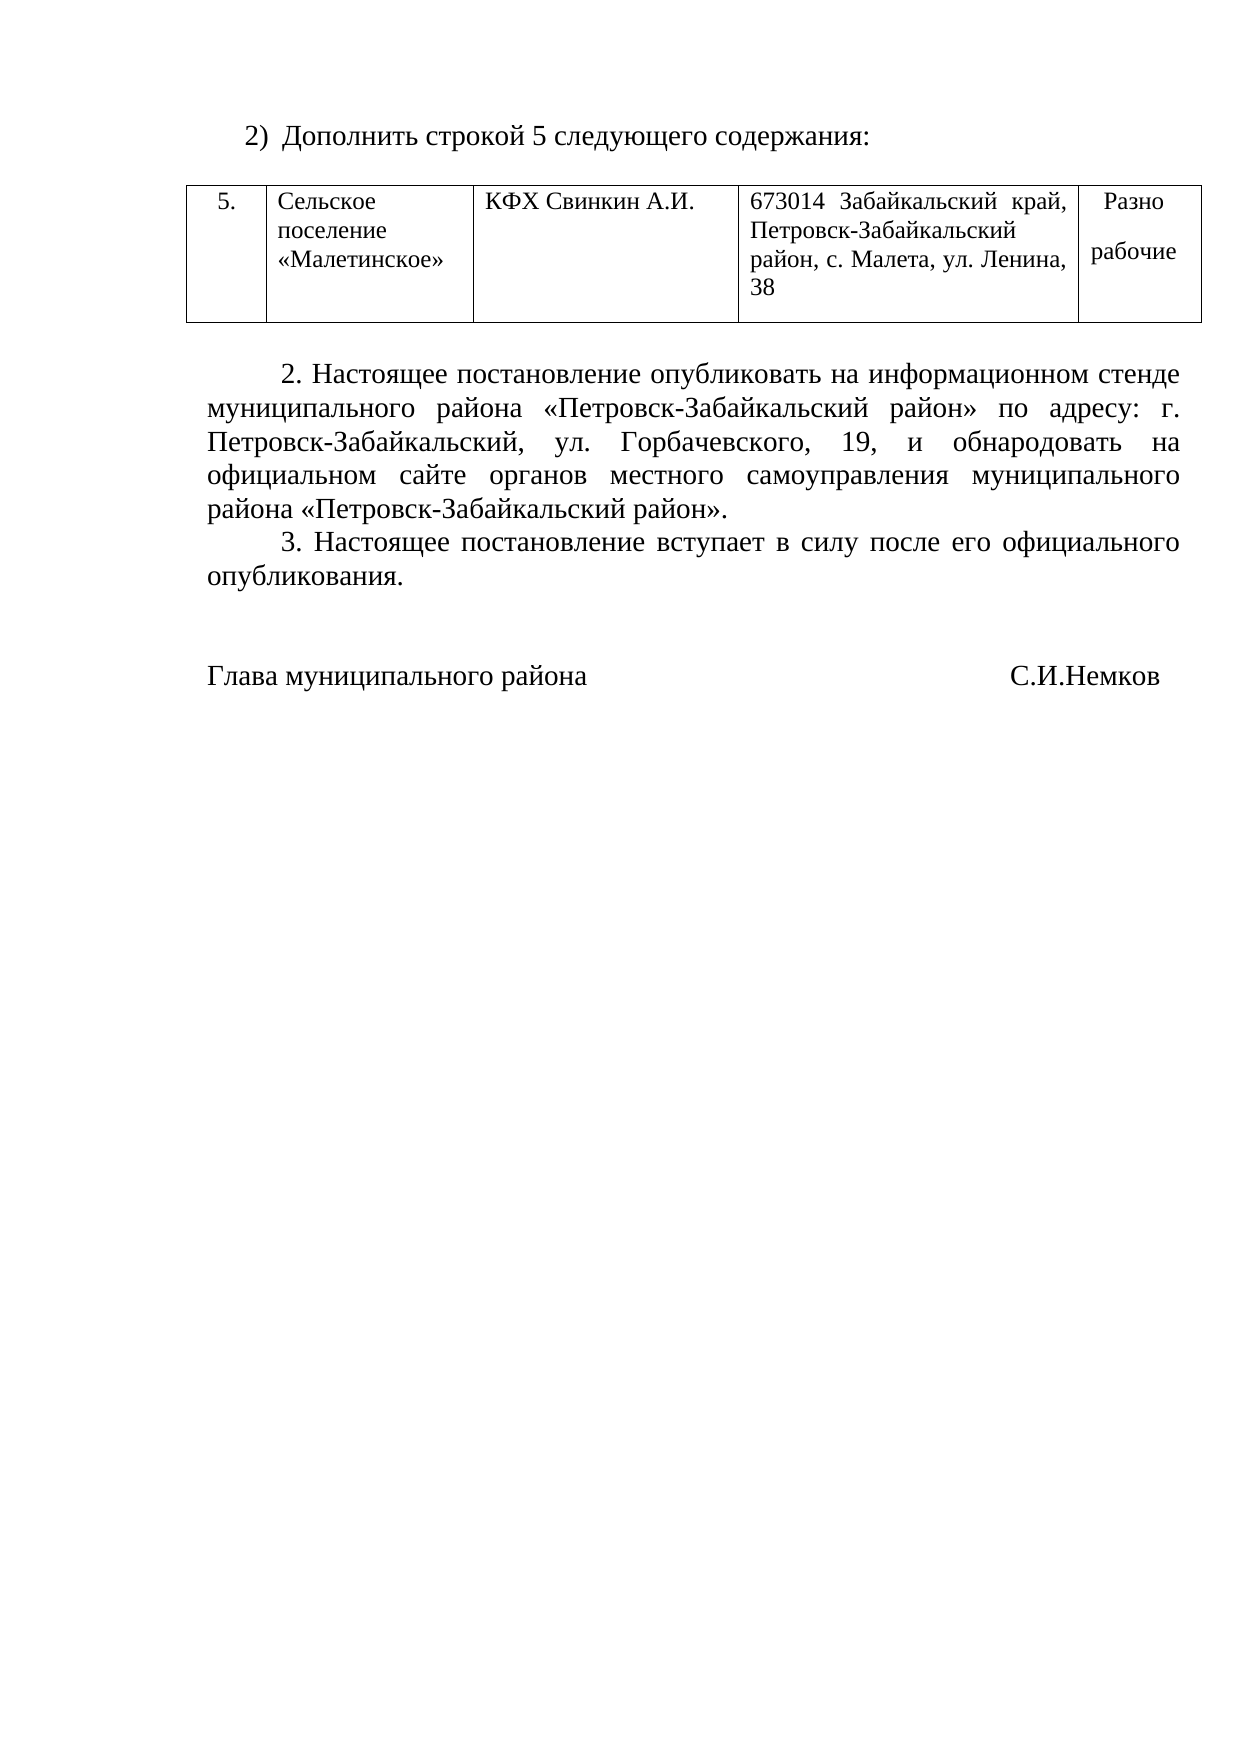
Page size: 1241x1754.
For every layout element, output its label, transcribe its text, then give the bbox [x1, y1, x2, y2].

table_header 673014 Забайкальский край, Петровск-Забайкальский район, с. Малета, ул. Ленина, 38 [739, 186, 1078, 322]
list Дополнить строкой 5 следующего содержания: [244, 118, 1181, 152]
text Глава муниципального района С.И.Немков [207, 658, 1181, 692]
table_header 5. [187, 186, 266, 322]
text 2. Настоящее постановление опубликовать на информационном стенде муниципального района «Петровск-Забайкальский район» по адресу: г. Петровск-Забайкальский, ул. Горбачевского, 19, и обнародовать на официальном сайте органов местного самоуправления муниципального района «Петровск-Забайкальский район». [207, 357, 1181, 524]
table_header Разно рабочие [1079, 186, 1201, 322]
table_header Сельское поселение «Малетинское» [267, 186, 473, 322]
text 3. Настоящее постановление вступает в силу после его официального опубликования. [207, 524, 1181, 591]
table_header КФХ Свинкин А.И. [474, 186, 738, 322]
